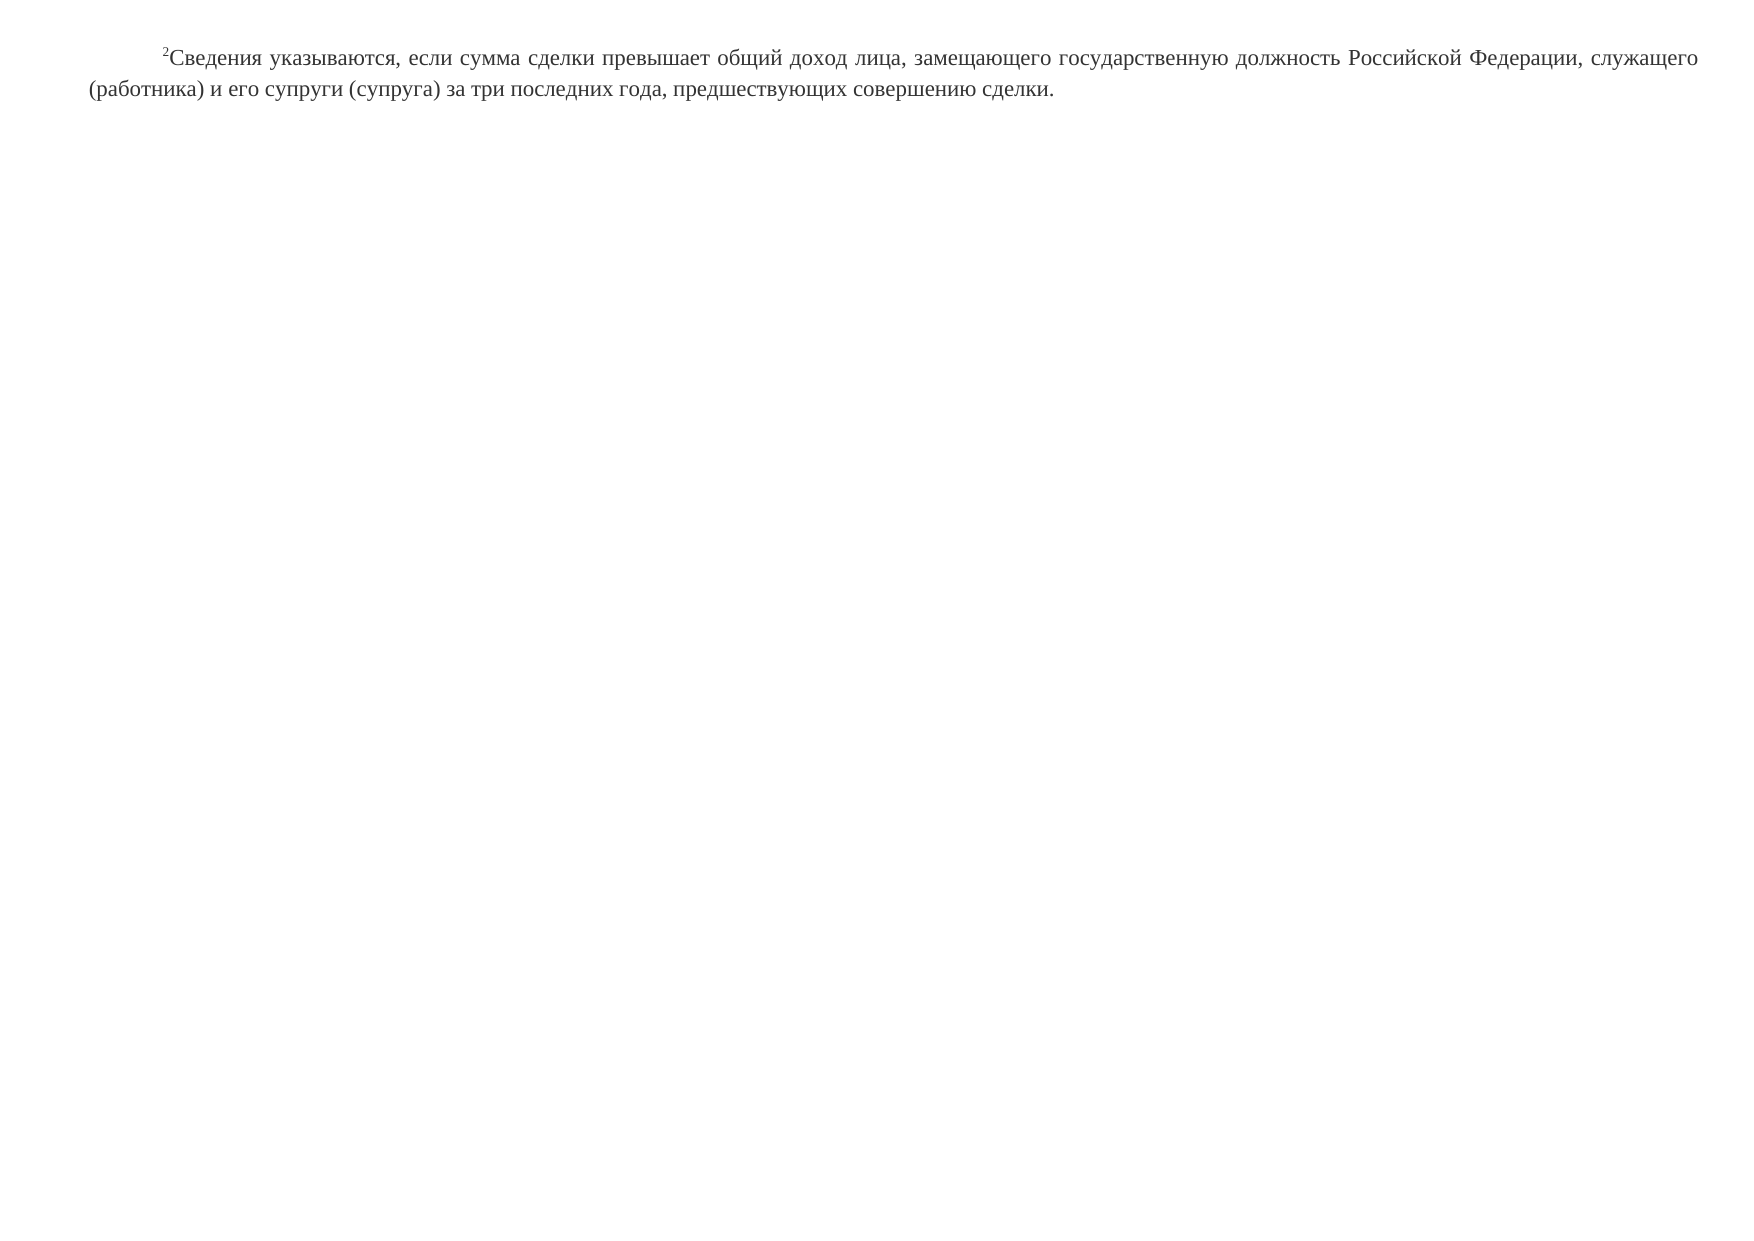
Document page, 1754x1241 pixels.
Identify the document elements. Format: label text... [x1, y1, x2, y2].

text 2Сведения указываются, если сумма сделки превышает общий доход лица, замещающего государственную должность Российской Федерации, служащего (работника) и его супруги (супруга) за три последних года, предшествующих совершению сделки. [89, 44, 1701, 101]
